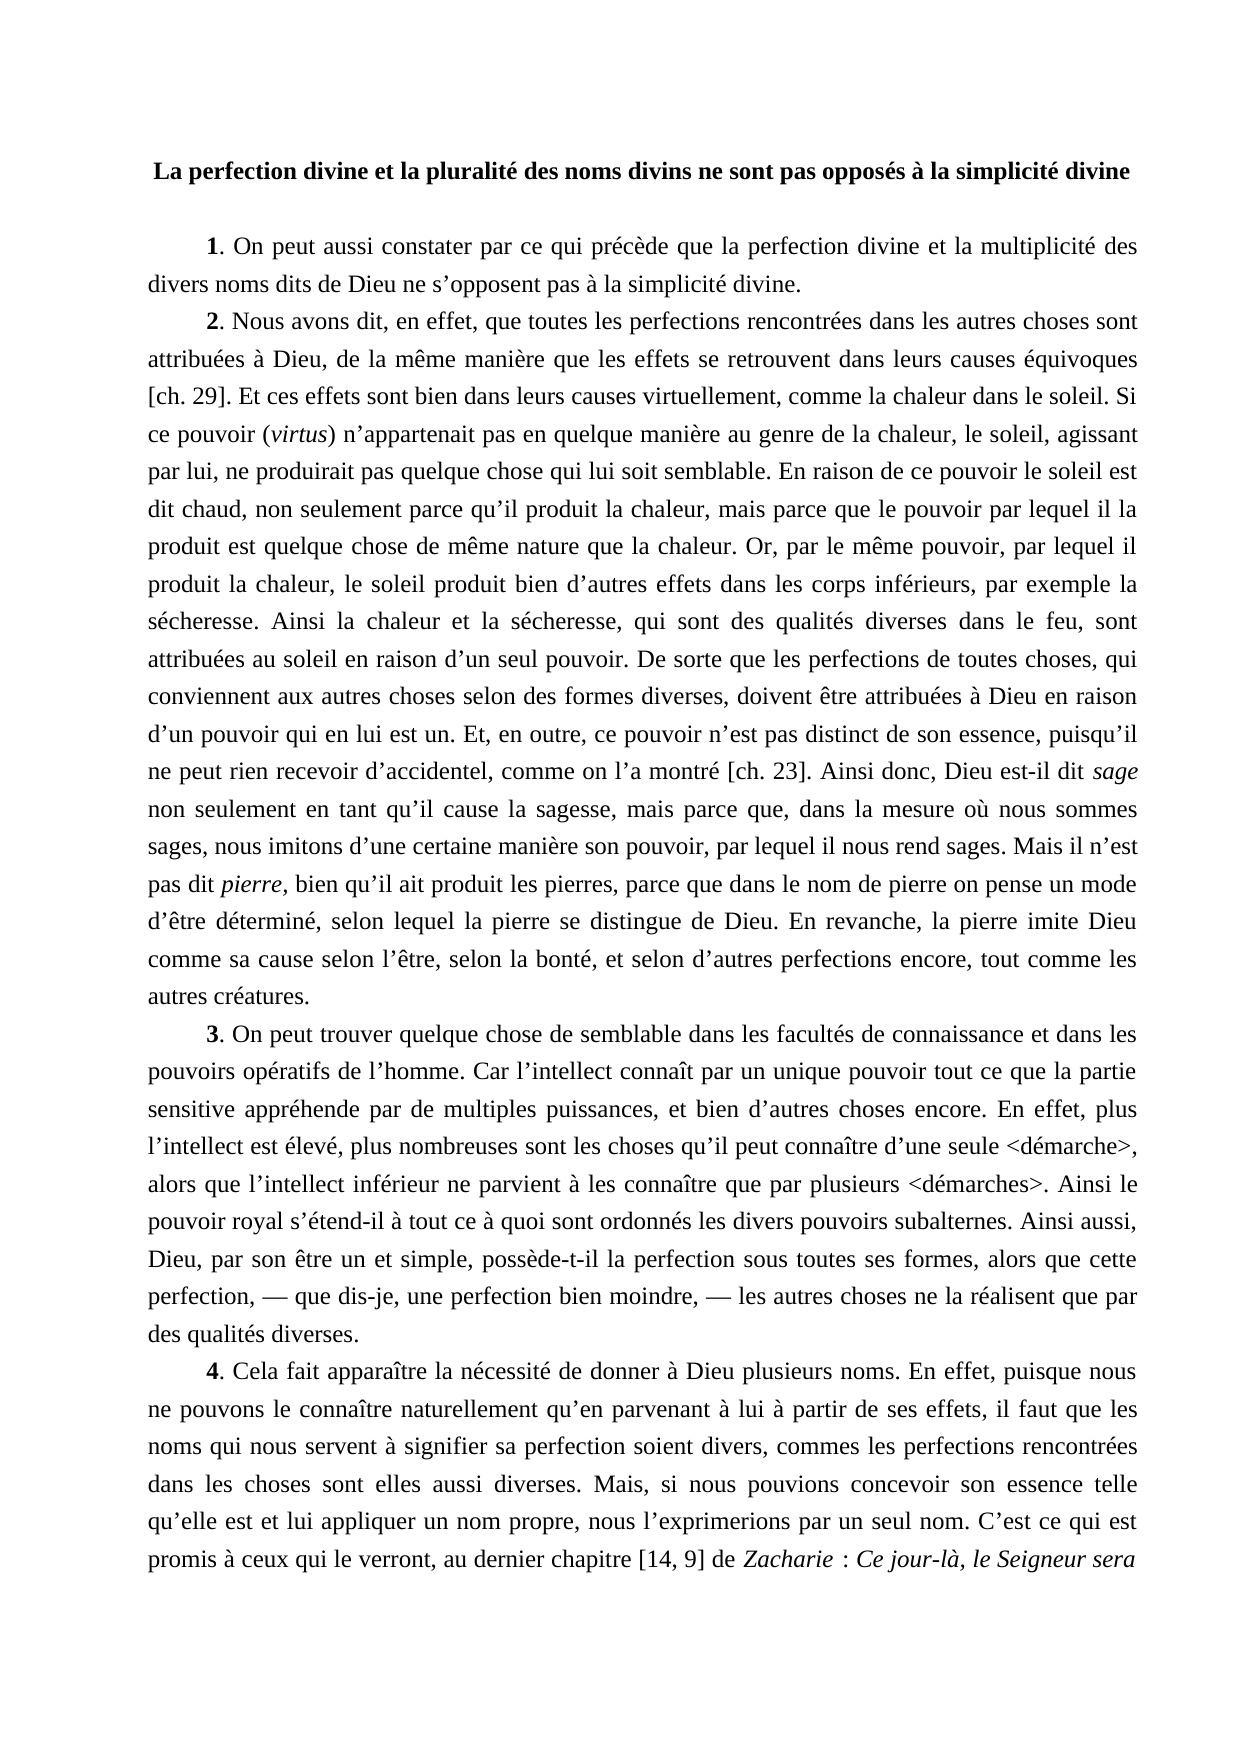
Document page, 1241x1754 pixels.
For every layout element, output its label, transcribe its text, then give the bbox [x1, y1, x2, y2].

text 1. On peut aussi constater par ce qui précède que la perfection divine et la multiplicité des divers noms dits de Dieu ne s’opposent pas à la simplicité divine. [148, 223, 1138, 298]
text La perfection divine et la pluralité des noms divins ne sont pas opposés à la simplicité divine [148, 148, 1136, 185]
text 3. On peut trouver quelque chose de semblable dans les facultés de connaissance et dans les pouvoirs opératifs de l’homme. Car l’intellect connaît par un unique pouvoir tout ce que la partie sensitive appréhende par de multiples puissances, et bien d’autres choses encore. En effet, plus l’intellect est élevé, plus nombreuses sont les choses qu’il peut connaître d’une seule <démarche>, alors que l’intellect inférieur ne parvient à les connaître que par plusieurs <démarches>. Ainsi le pouvoir royal s’étend-il à tout ce à quoi sont ordonnés les divers pouvoirs subalternes. Ainsi aussi, Dieu, par son être un et simple, possède-t-il la perfection sous toutes ses formes, alors que cette perfection, — que dis-je, une perfection bien moindre, — les autres choses ne la réalisent que par des qualités diverses. [148, 1010, 1138, 1348]
text 2. Nous avons dit, en effet, que toutes les perfections rencontrées dans les autres choses sont attribuées à Dieu, de la même manière que les effets se retrouvent dans leurs causes équivoques [ch. 29]. Et ces effets sont bien dans leurs causes virtuellement, comme la chaleur dans le soleil. Si ce pouvoir (virtus) n’appartenait pas en quelque manière au genre de la chaleur, le soleil, agissant par lui, ne produirait pas quelque chose qui lui soit semblable. En raison de ce pouvoir le soleil est dit chaud, non seulement parce qu’il produit la chaleur, mais parce que le pouvoir par lequel il la produit est quelque chose de même nature que la chaleur. Or, par le même pouvoir, par lequel il produit la chaleur, le soleil produit bien d’autres effets dans les corps inférieurs, par exemple la sécheresse. Ainsi la chaleur et la sécheresse, qui sont des qualités diverses dans le feu, sont attribuées au soleil en raison d’un seul pouvoir. De sorte que les perfections de toutes choses, qui conviennent aux autres choses selon des formes diverses, doivent être attribuées à Dieu en raison d’un pouvoir qui en lui est un. Et, en outre, ce pouvoir n’est pas distinct de son essence, puisqu’il ne peut rien recevoir d’accidentel, comme on l’a montré [ch. 23]. Ainsi donc, Dieu est-il dit sage non seulement en tant qu’il cause la sagesse, mais parce que, dans la mesure où nous sommes sages, nous imitons d’une certaine manière son pouvoir, par lequel il nous rend sages. Mais il n’est pas dit pierre, bien qu’il ait produit les pierres, parce que dans le nom de pierre on pense un mode d’être déterminé, selon lequel la pierre se distingue de Dieu. En revanche, la pierre imite Dieu comme sa cause selon l’être, selon la bonté, et selon d’autres perfections encore, tout comme les autres créatures. [148, 298, 1138, 1010]
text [148, 1348, 1138, 1573]
